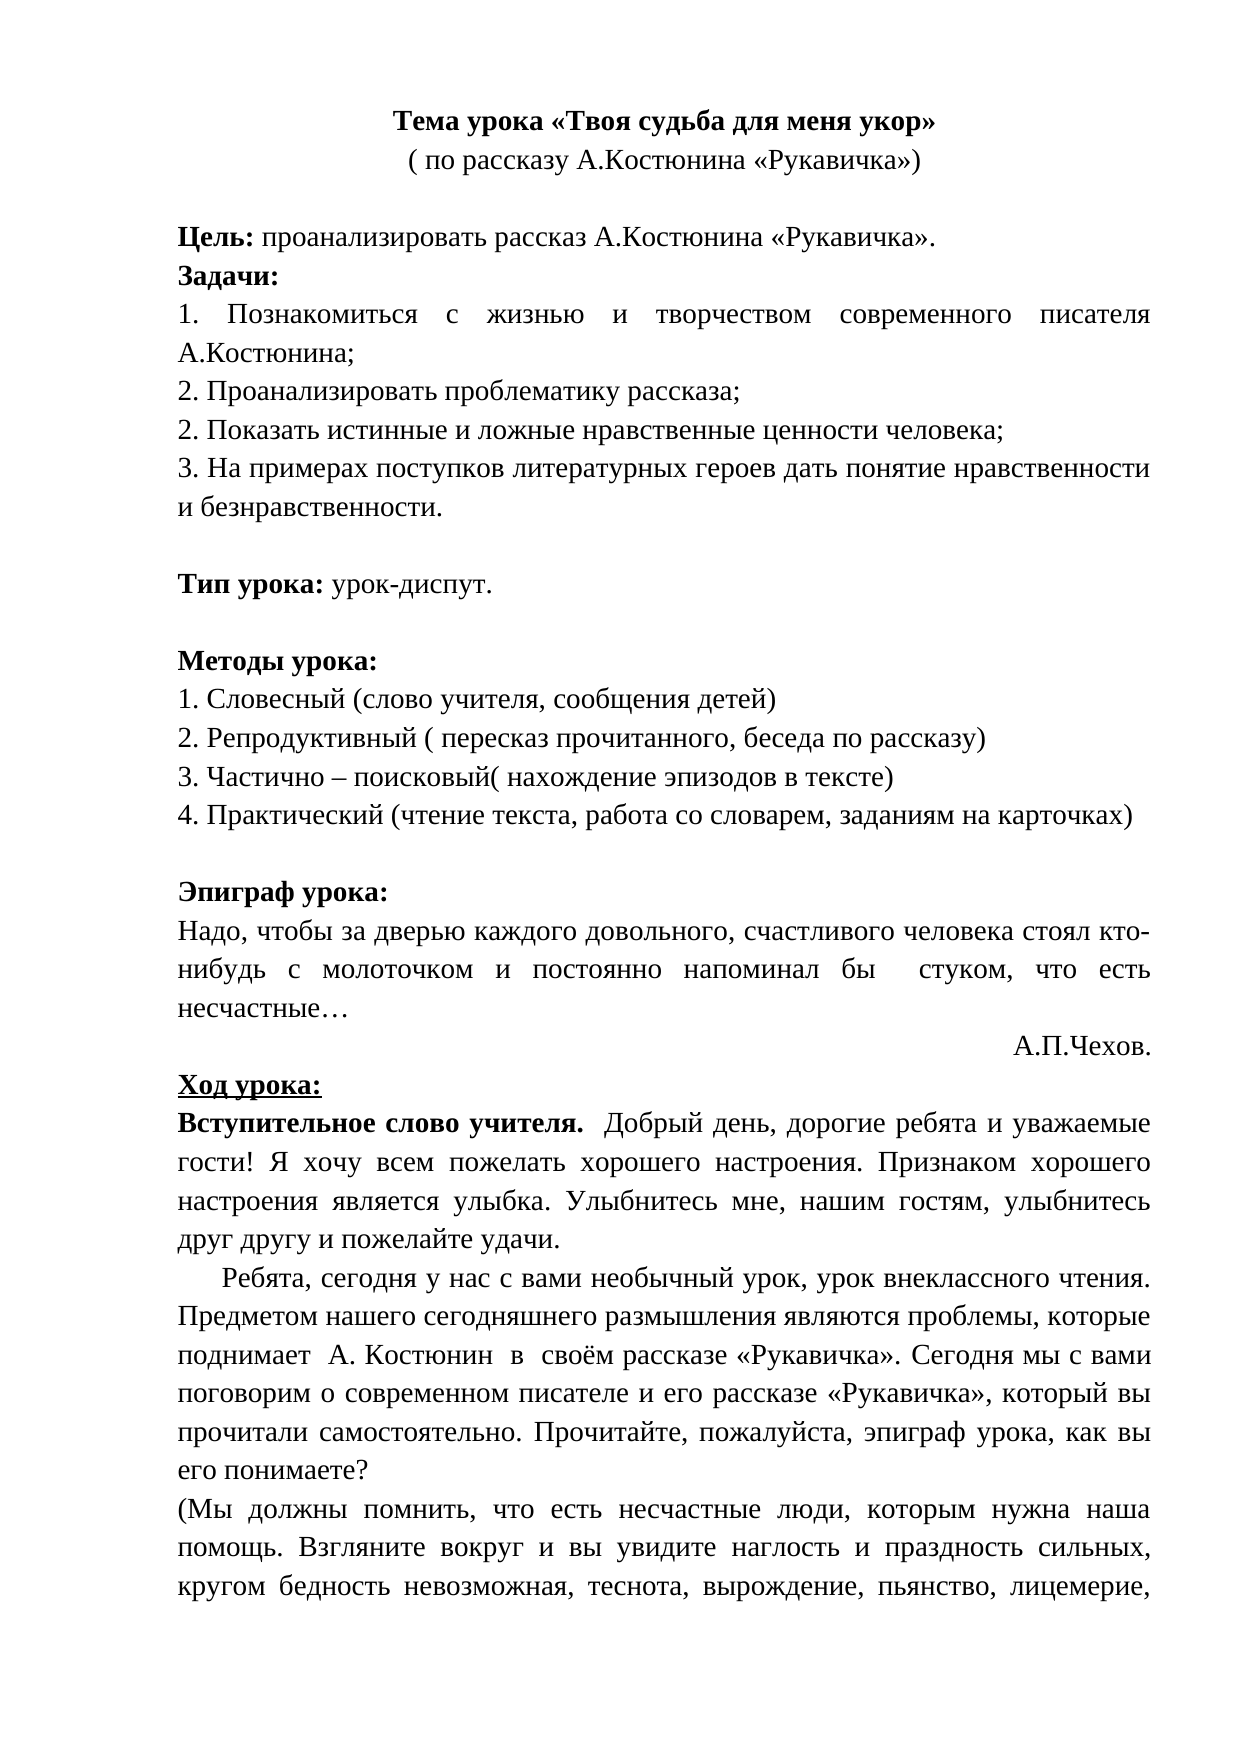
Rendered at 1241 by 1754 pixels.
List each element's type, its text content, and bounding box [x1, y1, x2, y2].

text 4. Практический (чтение текста, работа со словарем, заданиям на карточках) [177, 797, 1152, 831]
text Эпиграф урока: [177, 874, 1152, 908]
text 3. На примерах поступков литературных героев дать понятие нравственности и безнравственности. [177, 450, 1152, 522]
text Тип урока: урок-диспут. [177, 566, 1152, 599]
text Методы урока: [177, 643, 1152, 677]
text Задачи: [177, 258, 1152, 291]
text Ребята, сегодня у нас с вами необычный урок, урок внеклассного чтения. Предметом нашего сегодняшнего размышления являются проблемы, которые поднимает А. Костюнин в своём рассказе «Рукавичка». Сегодня мы с вами поговорим о современном писателе и его рассказе «Рукавичка», который вы прочитали самостоятельно. Прочитайте, пожалуйста, эпиграф урока, как вы его понимаете? [177, 1260, 1152, 1486]
text 2. Репродуктивный ( пересказ прочитанного, беседа по рассказу) [177, 720, 1152, 754]
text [177, 1491, 1152, 1602]
text Надо, чтобы за дверью каждого довольного, счастливого человека стоял кто-нибудь с молоточком и постоянно напоминал бы стуком, что есть несчастные… [177, 913, 1152, 1023]
text 1. Познакомиться с жизнью и творчеством современного писателя А.Костюнина; [177, 296, 1152, 368]
text Цель: проанализировать рассказ А.Костюнина «Рукавичка». [177, 219, 1152, 253]
text Вступительное слово учителя. Добрый день, дорогие ребята и уважаемые гости! Я хочу всем пожелать хорошего настроения. Признаком хорошего настроения является улыбка. Улыбнитесь мне, нашим гостям, улыбнитесь друг другу и пожелайте удачи. [177, 1106, 1152, 1255]
text ( по рассказу А.Костюнина «Рукавичка») [177, 142, 1152, 176]
text 1. Словесный (слово учителя, сообщения детей) [177, 682, 1152, 715]
text 2. Показать истинные и ложные нравственные ценности человека; [177, 412, 1152, 445]
text Ход урока: [177, 1067, 1152, 1101]
text 3. Частично – поисковый( нахождение эпизодов в тексте) [177, 759, 1152, 792]
text А.П.Чехов. [177, 1028, 1152, 1062]
text 2. Проанализировать проблематику рассказа; [177, 373, 1152, 407]
text Тема урока «Твоя судьба для меня укор» [177, 103, 1152, 137]
